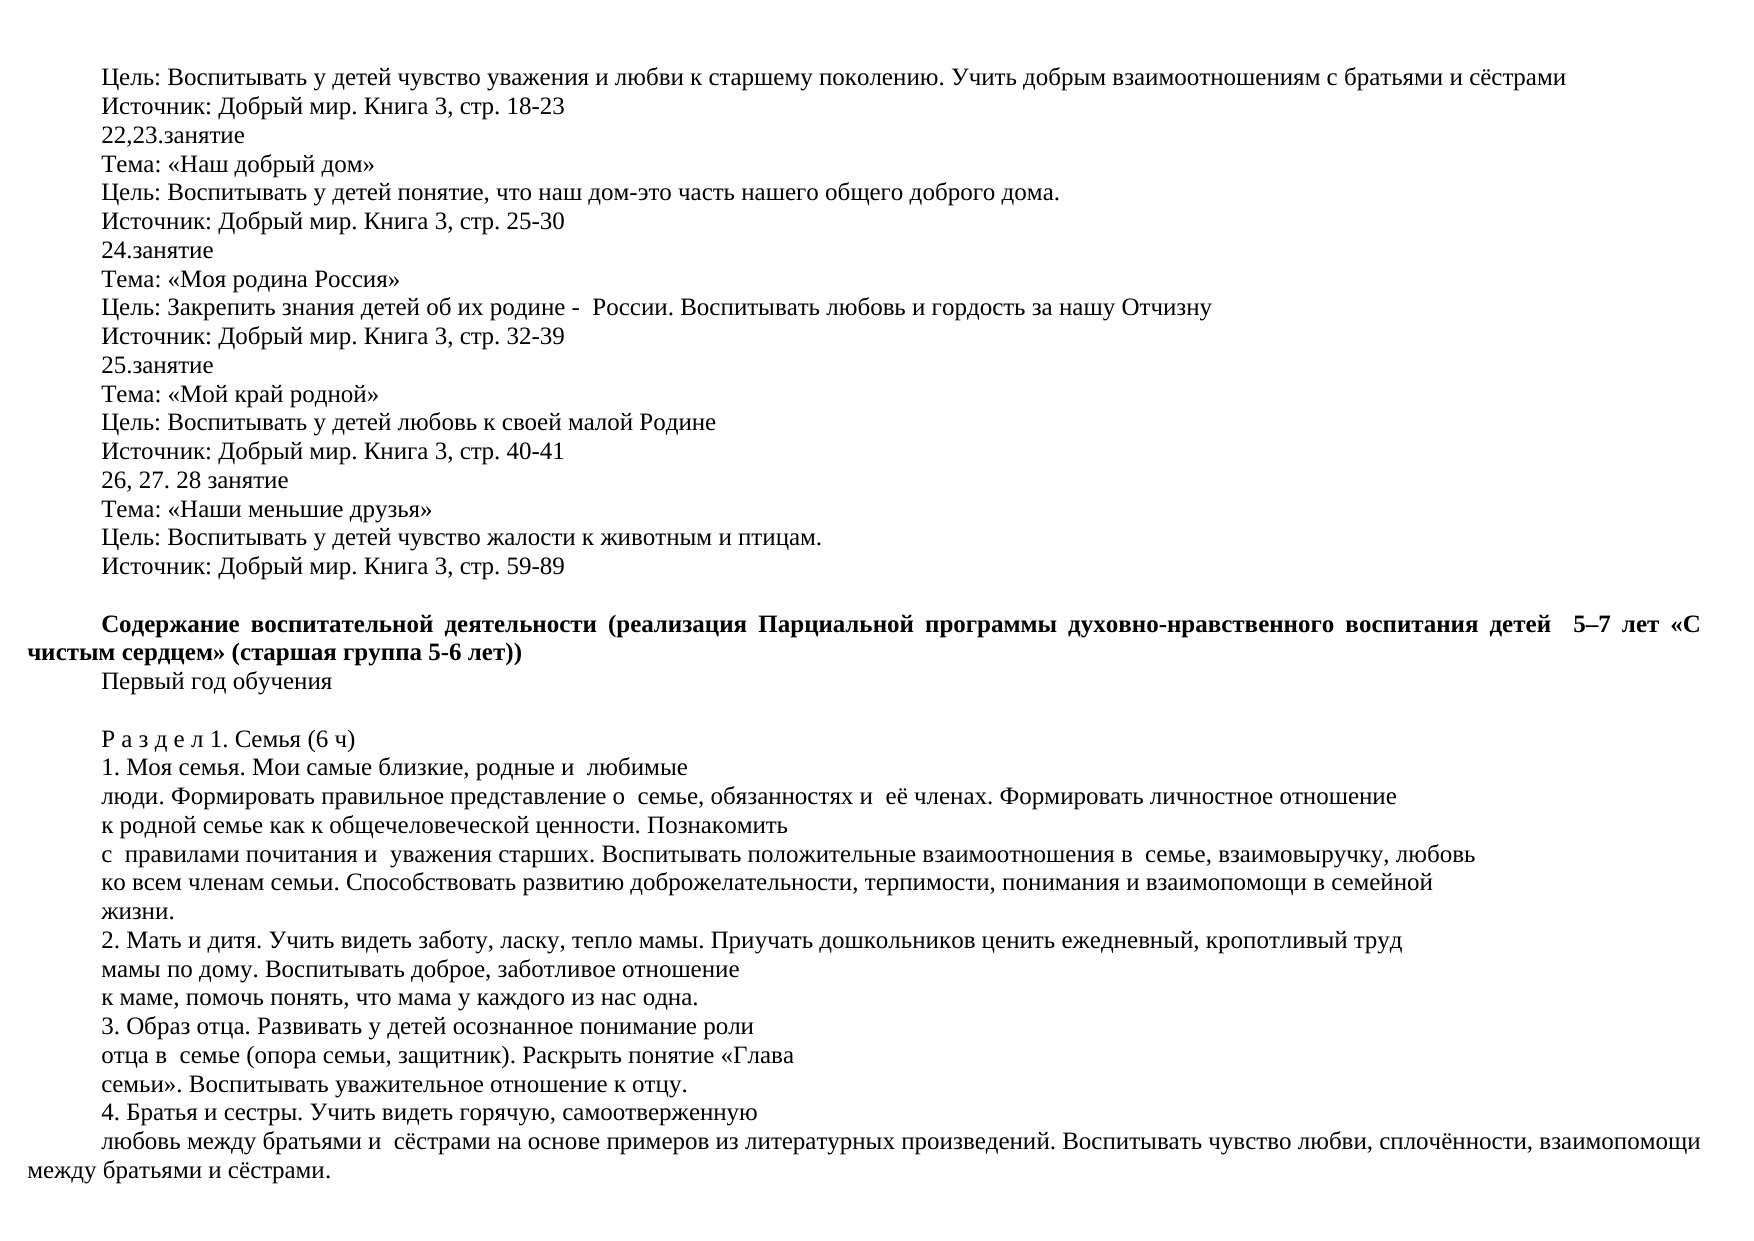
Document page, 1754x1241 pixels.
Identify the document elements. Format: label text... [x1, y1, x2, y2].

text мамы по дому. Воспитывать доброе, заботливое отношение [27, 954, 1702, 982]
text Источник: Добрый мир. Книга 3, стр. 59-89 [27, 551, 1702, 580]
text Тема: «Наш добрый дом» [27, 149, 1702, 177]
text отца в семье (опора семьи, защитник). Раскрыть понятие «Глава [27, 1040, 1702, 1069]
text Цель: Воспитывать у детей чувство уважения и любви к старшему поколению. Учить добрым взаимоотношениям с братьями и сёстрами [27, 62, 1702, 91]
text 26, 27. 28 занятие [27, 465, 1702, 494]
text Источник: Добрый мир. Книга 3, стр. 32-39 [27, 321, 1702, 350]
text Источник: Добрый мир. Книга 3, стр. 25-30 [27, 206, 1702, 235]
text жизни. [27, 896, 1702, 925]
text к родной семье как к общечеловеческой ценности. Познакомить [27, 810, 1702, 839]
text семьи». Воспитывать уважительное отношение к отцу. [27, 1069, 1702, 1097]
text Тема: «Мой край родной» [27, 379, 1702, 407]
text Источник: Добрый мир. Книга 3, стр. 18-23 [27, 91, 1702, 120]
text Источник: Добрый мир. Книга 3, стр. 40-41 [27, 436, 1702, 465]
text Цель: Закрепить знания детей об их родине - России. Воспитывать любовь и гордость за нашу Отчизну [27, 292, 1702, 321]
text Цель: Воспитывать у детей чувство жалости к животным и птицам. [27, 522, 1702, 551]
text с правилами почитания и уважения старших. Воспитывать положительные взаимоотношения в семье, взаимовыручку, любовь [27, 839, 1702, 867]
text ко всем членам семьи. Способствовать развитию доброжелательности, терпимости, понимания и взаимопомощи в семейной [27, 867, 1702, 896]
text Первый год обучения [27, 666, 1702, 695]
text Р а з д е л 1. Семья (6 ч) [27, 724, 1702, 752]
text Содержание воспитательной деятельности (реализация Парциальной программы духовно-нравственного воспитания детей 5–7 лет «С чистым сердцем» (старшая группа 5-6 лет)) [27, 609, 1702, 666]
text 25.занятие [27, 350, 1702, 379]
text Цель: Воспитывать у детей понятие, что наш дом-это часть нашего общего доброго дома. [27, 177, 1702, 206]
text к маме, помочь понять, что мама у каждого из нас одна. [27, 982, 1702, 1011]
text Тема: «Моя родина Россия» [27, 264, 1702, 292]
text Тема: «Наши меньшие друзья» [27, 494, 1702, 522]
text 1. Моя семья. Мои самые близкие, родные и любимые [27, 752, 1702, 781]
text любовь между братьями и сёстрами на основе примеров из литературных произведений. Воспитывать чувство любви, сплочённости, взаимопомощи между братьями и сёстрами. [27, 1126, 1702, 1184]
text 4. Братья и сестры. Учить видеть горячую, самоотверженную [27, 1097, 1702, 1126]
text 2. Мать и дитя. Учить видеть заботу, ласку, тепло мамы. Приучать дошкольников ценить ежедневный, кропотливый труд [27, 925, 1702, 954]
text 3. Образ отца. Развивать у детей осознанное понимание роли [27, 1011, 1702, 1040]
text Цель: Воспитывать у детей любовь к своей малой Родине [27, 407, 1702, 436]
text 22,23.занятие [27, 120, 1702, 149]
text 24.занятие [27, 235, 1702, 264]
text люди. Формировать правильное представление о семье, обязанностях и её членах. Формировать личностное отношение [27, 781, 1702, 810]
